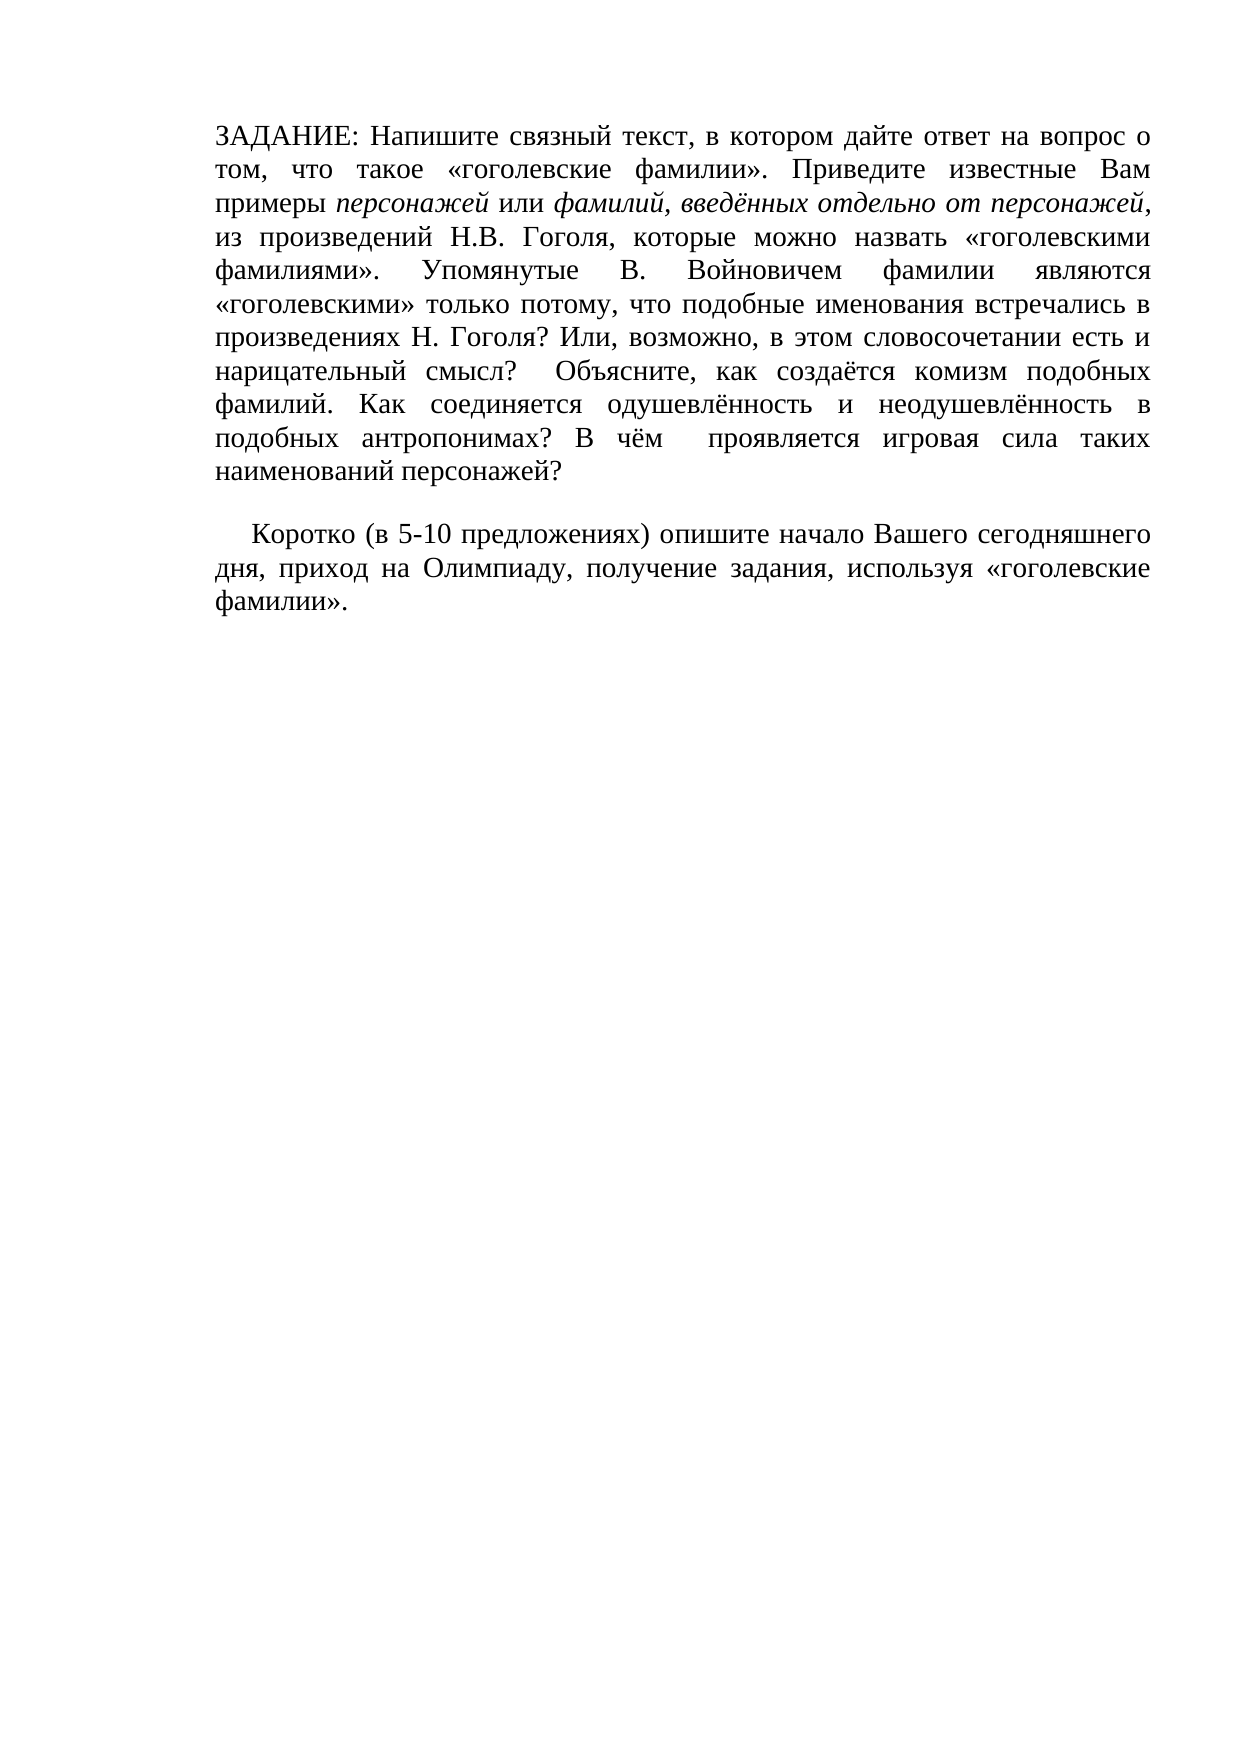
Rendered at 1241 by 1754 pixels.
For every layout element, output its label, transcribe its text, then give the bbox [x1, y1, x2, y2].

text Коротко (в 5-10 предложениях) опишите начало Вашего сегодняшнего дня, приход на Олимпиаду, получение задания, используя «гоголевские фамилии». [215, 516, 1152, 617]
text ЗАДАНИЕ: Напишите связный текст, в котором дайте ответ на вопрос о том, что такое «гоголевские фамилии». Приведите известные Вам примеры персонажей или фамилий, введённых отдельно от персонажей, из произведений Н.В. Гоголя, которые можно назвать «гоголевскими фамилиями». Упомянутые В. Войновичем фамилии являются «гоголевскими» только потому, что подобные именования встречались в произведениях Н. Гоголя? Или, возможно, в этом словосочетании есть и нарицательный смысл? Объясните, как создаётся комизм подобных фамилий. Как соединяется одушевлённость и неодушевлённость в подобных антропонимах? В чём проявляется игровая сила таких наименований персонажей? [215, 118, 1152, 487]
